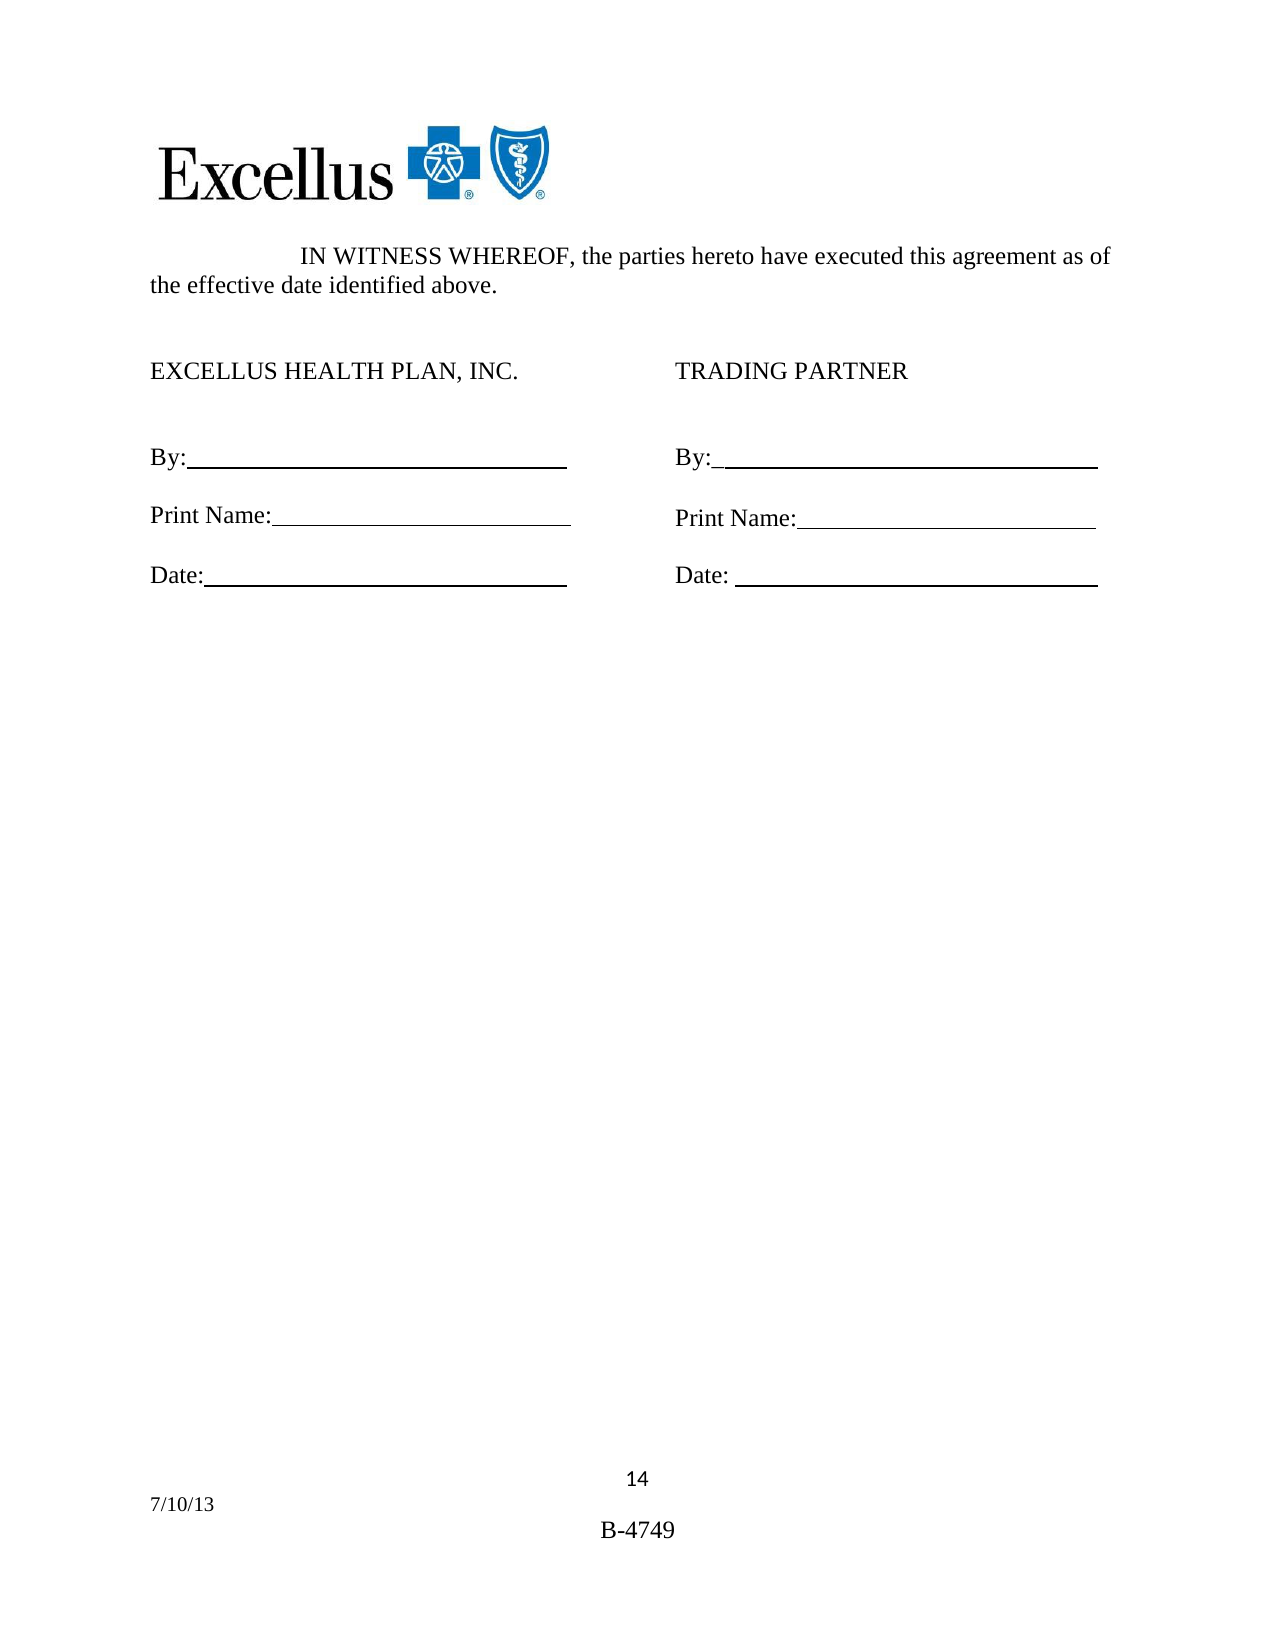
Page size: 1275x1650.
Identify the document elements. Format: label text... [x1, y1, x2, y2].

text By: By:_ [150, 442, 1121, 470]
text IN WITNESS WHEREOF, the parties hereto have executed this agreement as of the effective date identified above. [150, 241, 1114, 298]
text Print Name: [675, 503, 1121, 531]
text Date: Date: [150, 560, 1121, 589]
text EXCELLUS HEALTH PLAN, INC. TRADING PARTNER [150, 356, 1121, 385]
picture [153, 120, 554, 206]
text Print Name: [150, 500, 579, 528]
